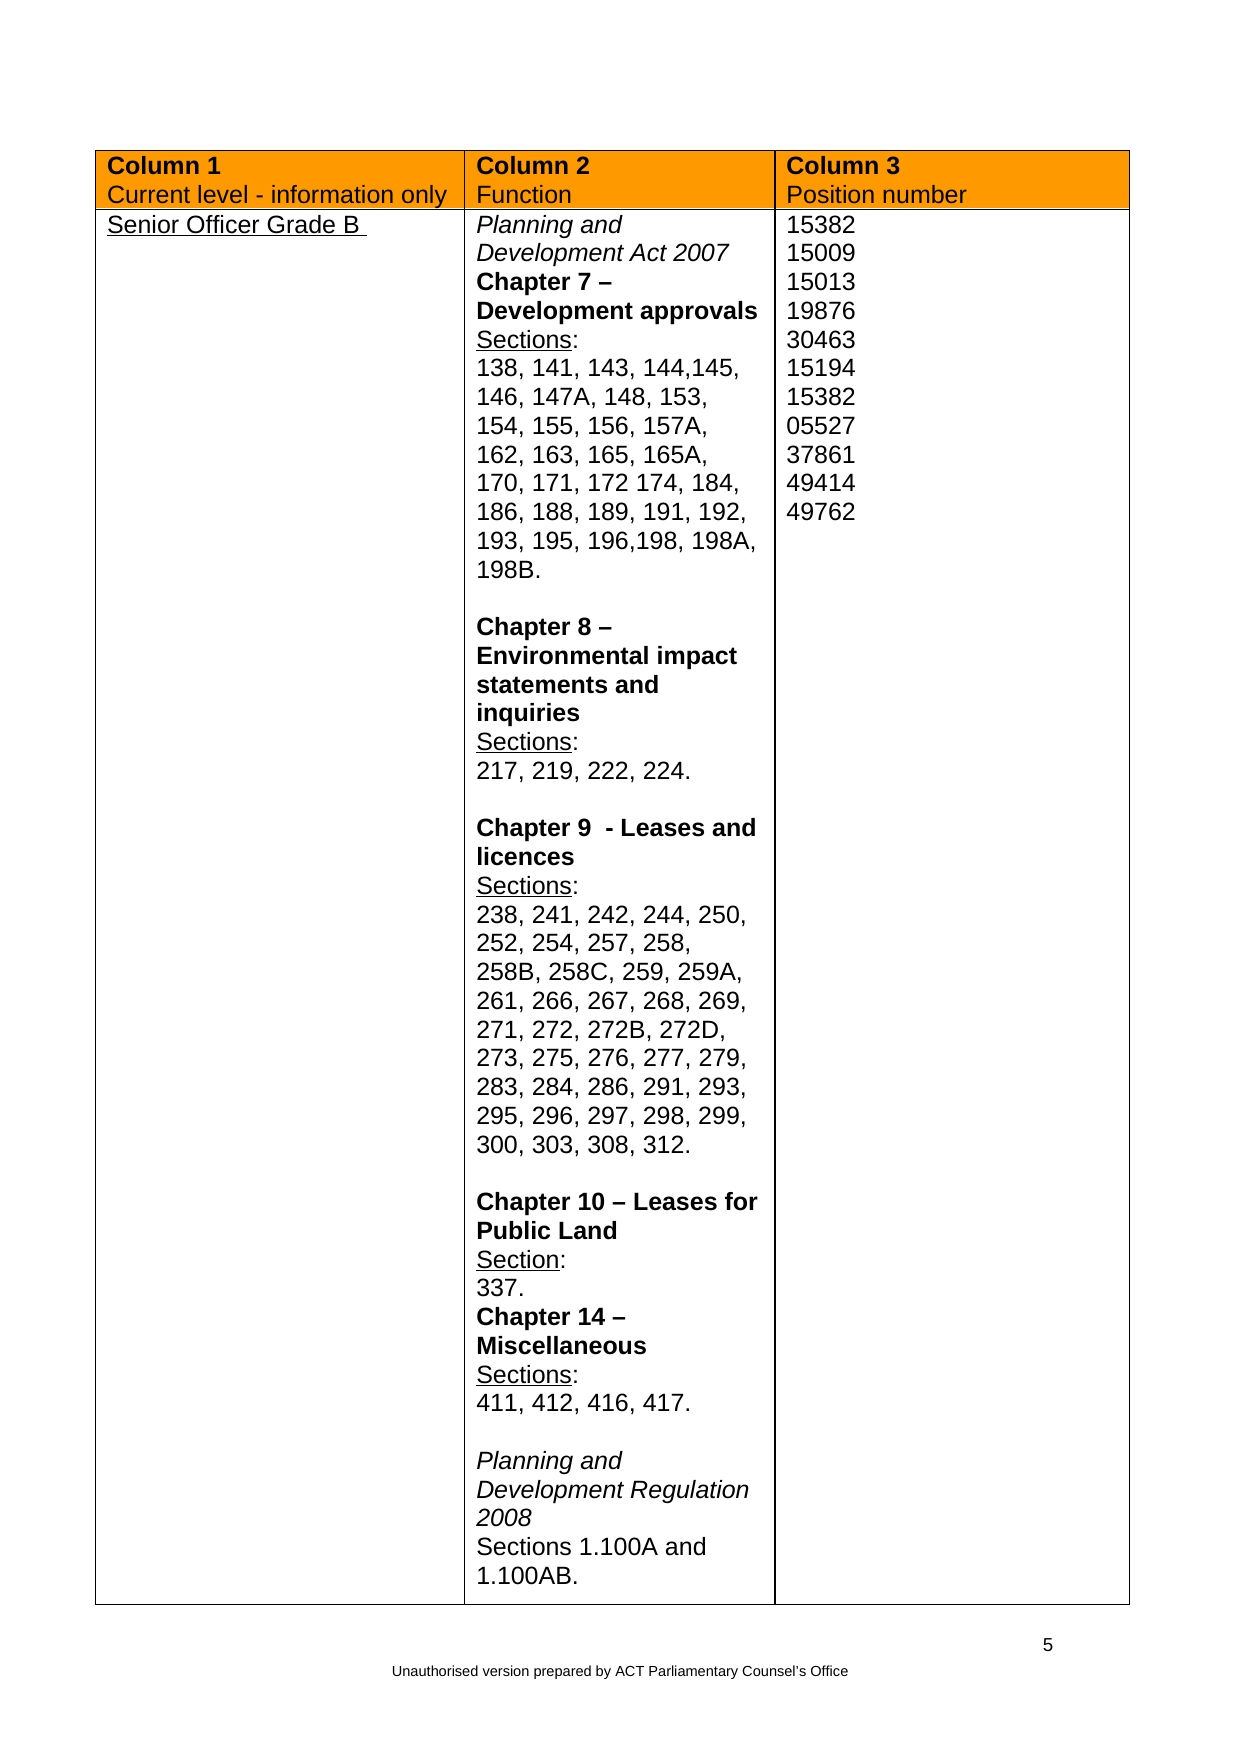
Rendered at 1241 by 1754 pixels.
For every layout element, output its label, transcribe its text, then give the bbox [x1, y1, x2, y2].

table_cell Planning and Development Act 2007 Chapter 7 – Development approvals Sections: 138, 141, 143, 144,145, 146, 147A, 148, 153, 154, 155, 156, 157A, 162, 163, 165, 165A, 170, 171, 172 174, 184, 186, 188, 189, 191, 192, 193, 195, 196,198, 198A, 198B. Chapter 8 – Environmental impact statements and inquiries Sections: 217, 219, 222, 224. Chapter 9 - Leases and licences Sections: 238, 241, 242, 244, 250, 252, 254, 257, 258, 258B, 258C, 259, 259A, 261, 266, 267, 268, 269, 271, 272, 272B, 272D, 273, 275, 276, 277, 279, 283, 284, 286, 291, 293, 295, 296, 297, 298, 299, 300, 303, 308, 312. Chapter 10 – Leases for Section: 337. Chapter 14 – Miscellaneous Sections: 411, 412, 416, 417. Planning and Development Regulation 2008 Sections 1.100A and 1.100AB. [465, 210, 774, 1604]
table_header Column 2 Function [465, 151, 774, 208]
table_cell 15382 15009 15013 19876 30463 15194 15382 05527 37861 49414 49762 [776, 210, 1129, 1604]
table_header Column 3 Position number [776, 151, 1129, 208]
table_cell Senior Officer Grade B [96, 210, 464, 1604]
table_header Column 1 Current level - information only [96, 151, 464, 208]
